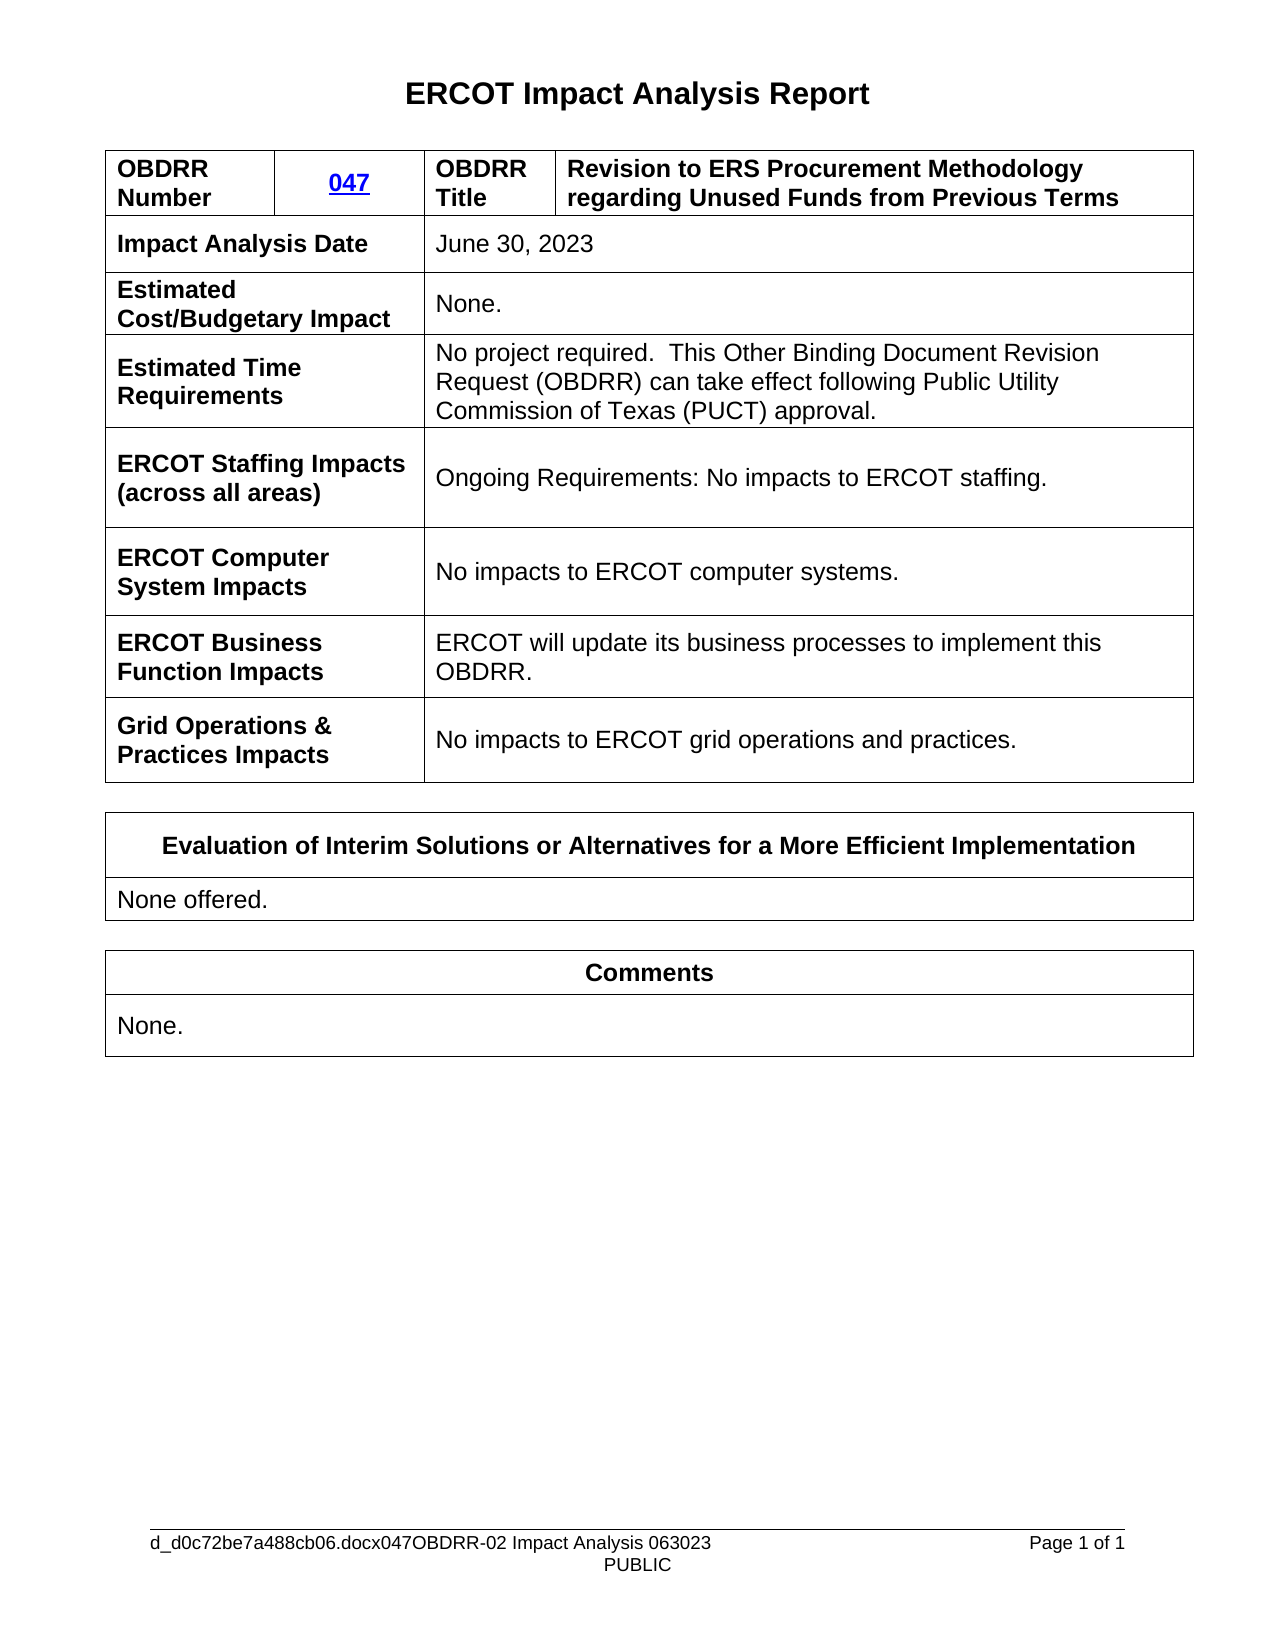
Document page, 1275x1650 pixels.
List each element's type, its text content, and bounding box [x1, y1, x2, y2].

table_header Comments [106, 951, 1193, 994]
table_header Revision to ERS Procurement Methodology regarding Unused Funds from Previous Terms [556, 151, 1193, 214]
table_cell None. [106, 995, 1193, 1056]
table_cell ERCOT Computer System Impacts [106, 528, 424, 615]
table_header OBDRR Title [425, 151, 555, 214]
table_cell Estimated Time Requirements [106, 335, 424, 427]
table_cell Ongoing Requirements: No impacts to ERCOT staffing. [425, 428, 1193, 527]
table_cell Grid Operations & Practices Impacts [106, 698, 424, 782]
table_cell No impacts to ERCOT computer systems. [425, 528, 1193, 615]
table_header 047 [275, 151, 424, 214]
table_cell ERCOT Business Function Impacts [106, 616, 424, 697]
table_cell June 30, 2023 [425, 216, 1193, 272]
table_cell No project required. This Other Binding Document Revision Request (OBDRR) can take effect following Public Utility Commission of Texas (PUCT) approval. [425, 335, 1193, 427]
table_header OBDRR Number [106, 151, 274, 214]
table_header Evaluation of Interim Solutions or Alternatives for a More Efficient Implementation [106, 813, 1193, 877]
table_cell ERCOT Staffing Impacts (across all areas) [106, 428, 424, 527]
table_cell Estimated Cost/Budgetary Impact [106, 273, 424, 334]
table_cell ERCOT will update its business processes to implement this OBDRR. [425, 616, 1193, 697]
table_cell No impacts to ERCOT grid operations and practices. [425, 698, 1193, 782]
table_cell None. [425, 273, 1193, 334]
table_cell Impact Analysis Date [106, 216, 424, 272]
table_cell None offered. [106, 878, 1193, 920]
